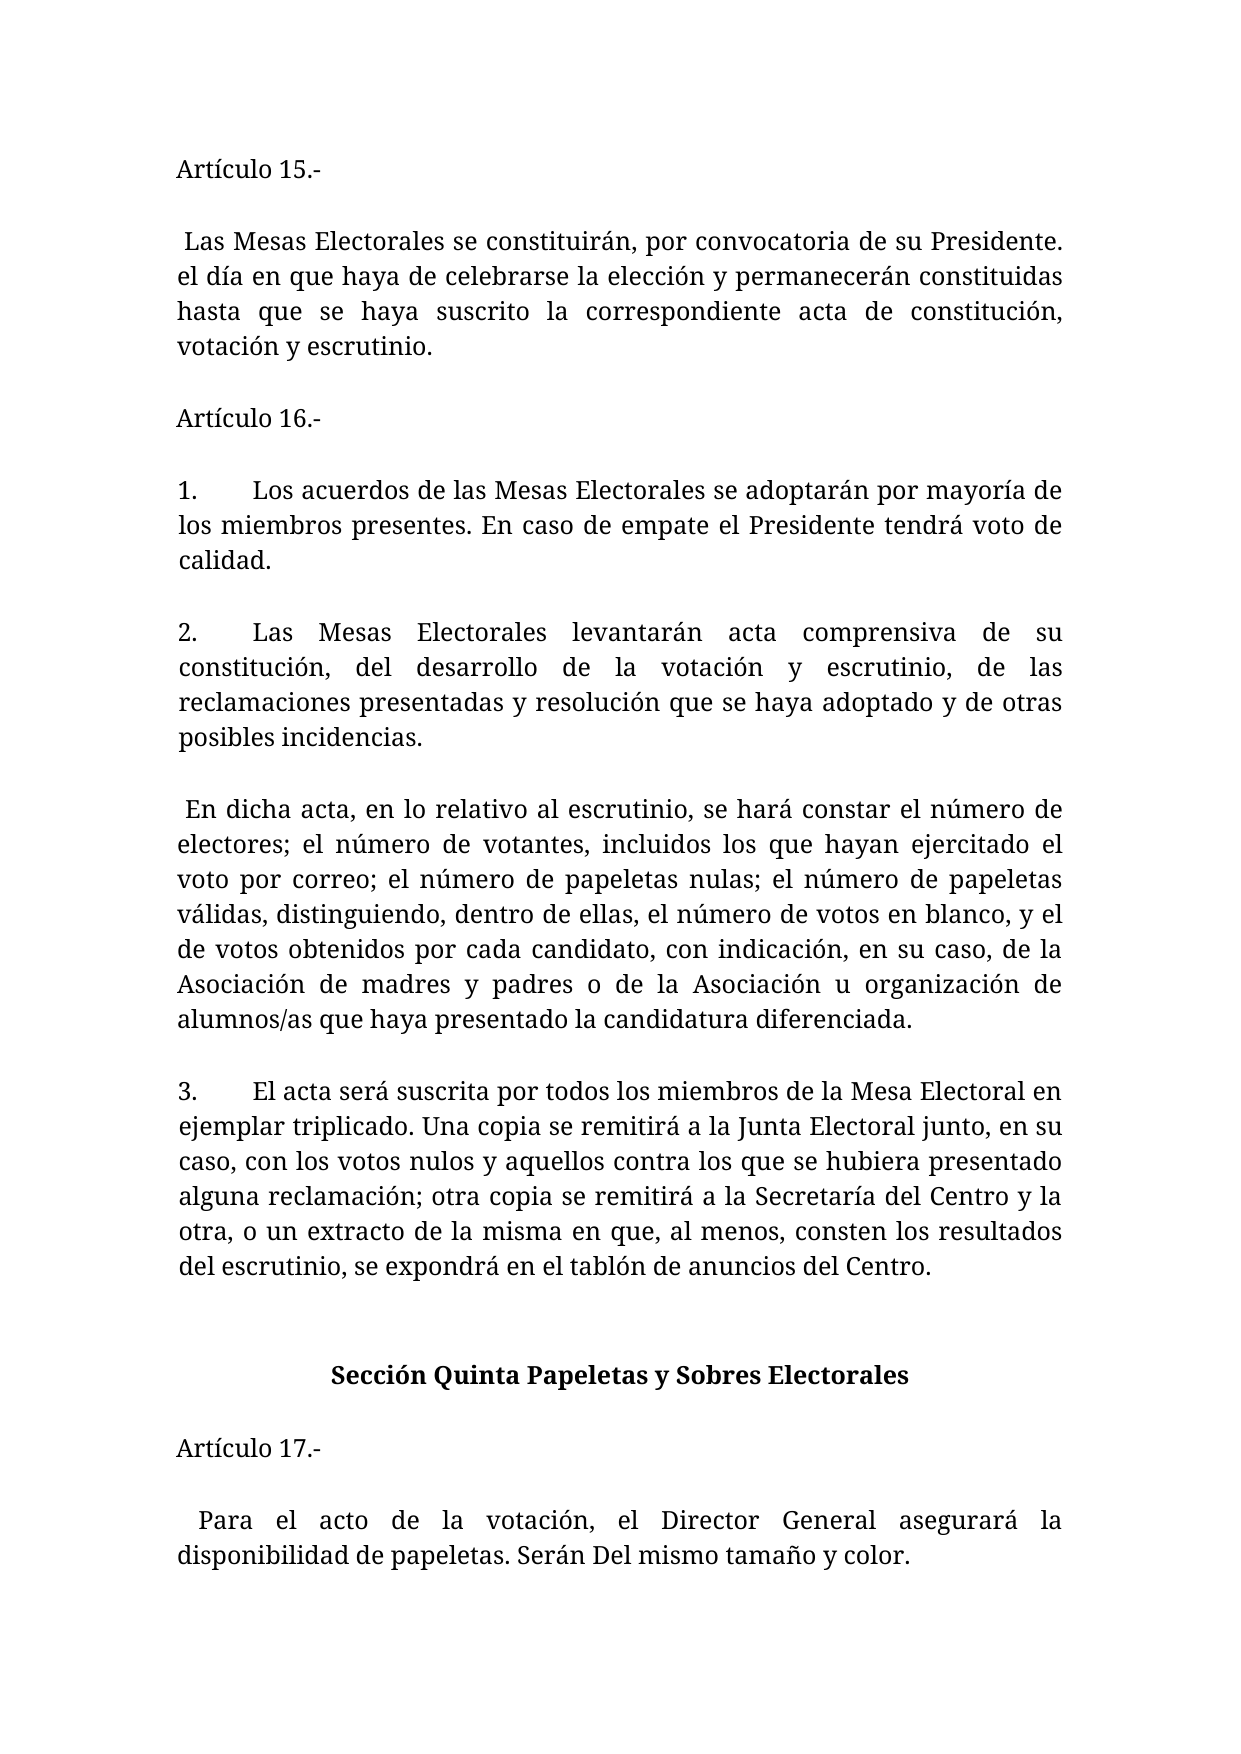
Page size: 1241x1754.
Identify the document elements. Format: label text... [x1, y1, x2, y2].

text Las Mesas Electorales se constituirán, por convocatoria de su Presidente. el día en que haya de celebrarse la elección y permanecerán constituidas hasta que se haya suscrito la correspondiente acta de constitución, votación y escrutinio. [176, 223, 1064, 363]
list Los acuerdos de las Mesas Electorales se adoptarán por mayoría de los miembros presentes. En caso de empate el Presidente tendrá voto de calidad. [177, 473, 1064, 577]
text Artículo 17.- [176, 1431, 1064, 1465]
text Para el acto de la votación, el Director General asegurará la disponibilidad de papeletas. Serán Del mismo tamaño y color. [176, 1503, 1064, 1572]
text Artículo 16.- [176, 401, 1064, 435]
list Las Mesas Electorales levantarán acta comprensiva de su constitución, del desarrollo de la votación y escrutinio, de las reclamaciones presentadas y resolución que se haya adoptado y de otras posibles incidencias. [177, 615, 1064, 754]
text En dicha acta, en lo relativo al escrutinio, se hará constar el número de electores; el número de votantes, incluidos los que hayan ejercitado el voto por correo; el número de papeletas nulas; el número de papeletas válidas, distinguiendo, dentro de ellas, el número de votos en blanco, y el de votos obtenidos por cada candidato, con indicación, en su caso, de la Asociación de madres y padres o de la Asociación u organización de alumnos/as que haya presentado la candidatura diferenciada. [176, 792, 1064, 1036]
subtitle Sección Quinta Papeletas y Sobres Electorales [177, 1358, 1063, 1392]
text Artículo 15.- [176, 151, 1064, 186]
list El acta será suscrita por todos los miembros de la Mesa Electoral en ejemplar triplicado. Una copia se remitirá a la Junta Electoral junto, en su caso, con los votos nulos y aquellos contra los que se hubiera presentado alguna reclamación; otra copia se remitirá a la Secretaría del Centro y la otra, o un extracto de la misma en que, al menos, consten los resultados del escrutinio, se expondrá en el tablón de anuncios del Centro. [177, 1074, 1064, 1283]
